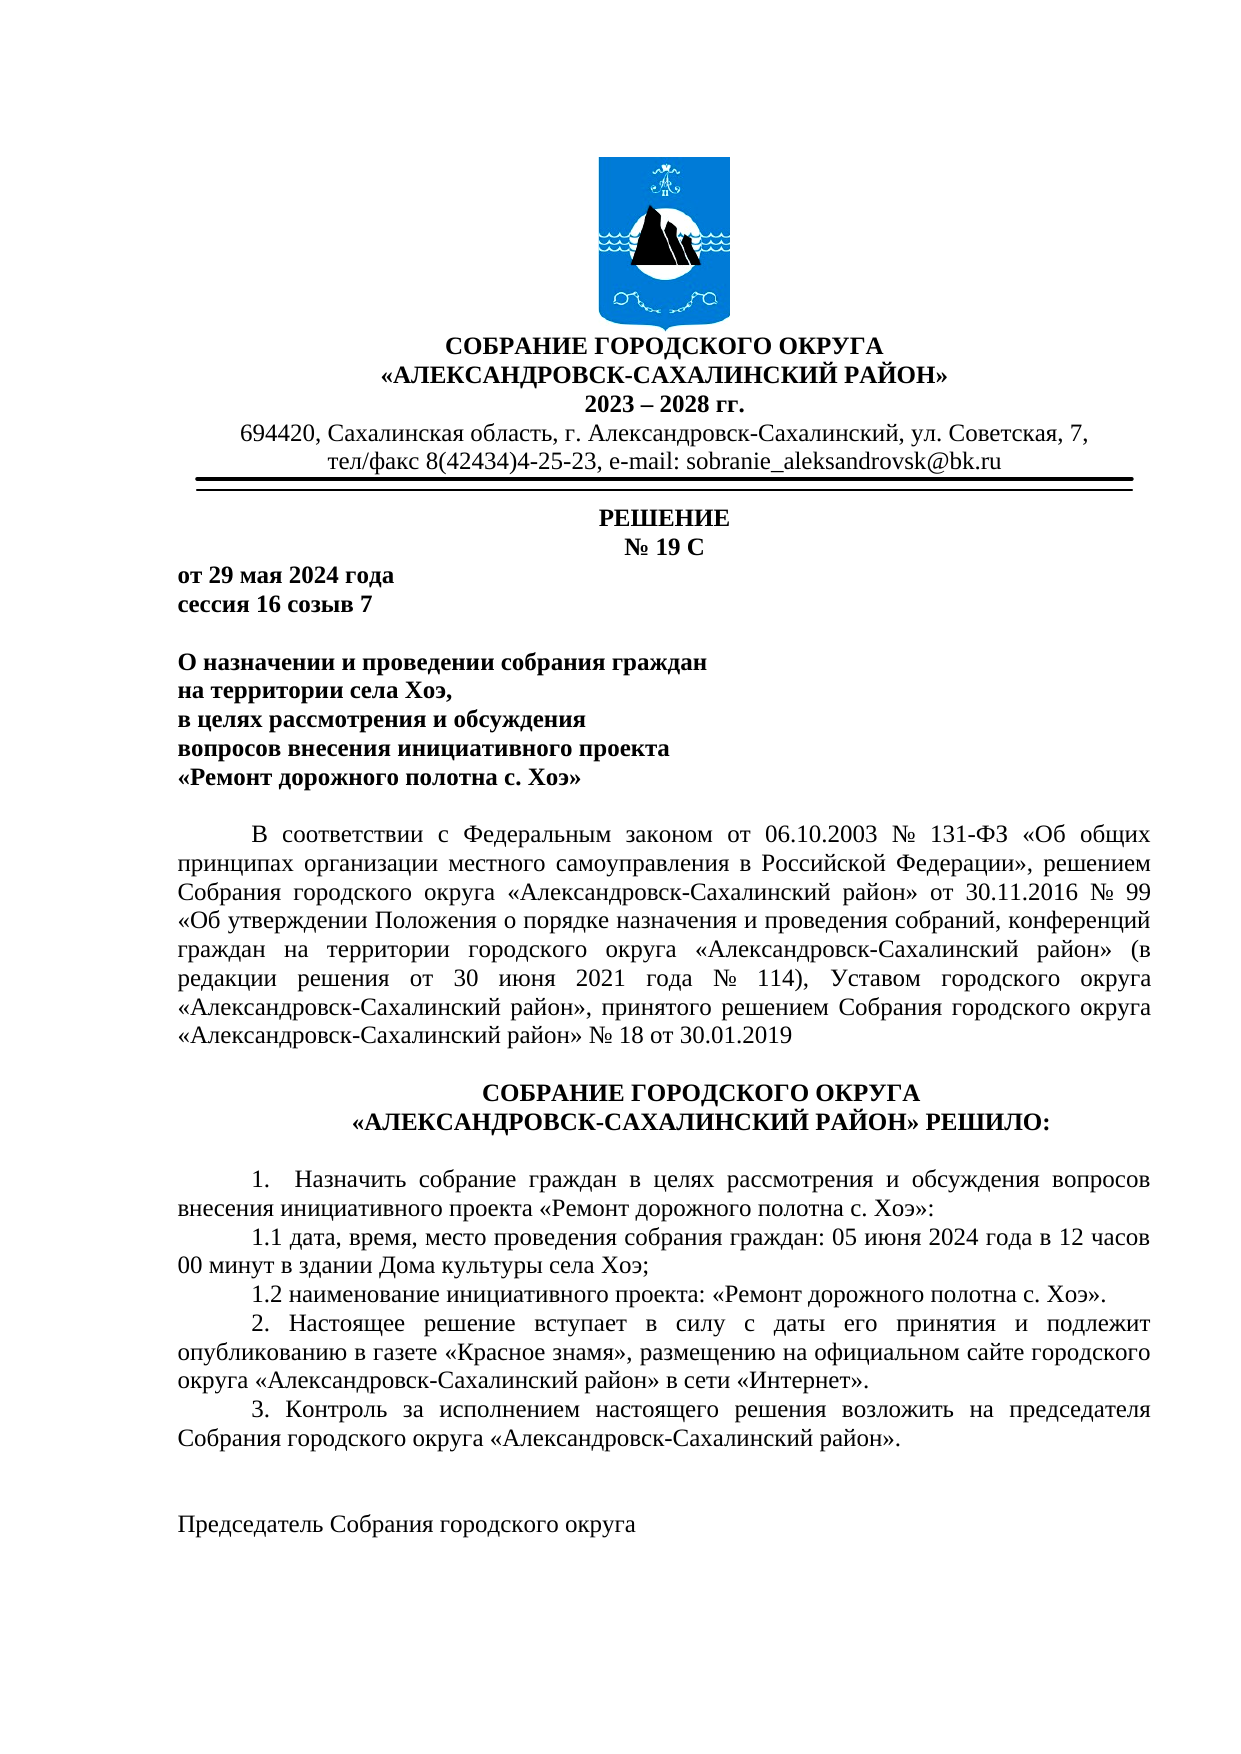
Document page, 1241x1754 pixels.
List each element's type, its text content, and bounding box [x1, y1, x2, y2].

text тел/факс 8(42434)4-25-23, e-mail: sobranie_aleksandrovsk@bk.ru [177, 446, 1152, 475]
text в целях рассмотрения и обсуждения [177, 704, 1152, 733]
text вопросов внесения инициативного проекта [177, 733, 1152, 762]
picture [598, 157, 730, 332]
text 3. Контроль за исполнением настоящего решения возложить на председателя Собрания городского округа «Александровск-Сахалинский район». [177, 1394, 1152, 1452]
text СОБРАНИЕ ГОРОДСКОГО ОКРУГА [177, 1078, 1152, 1107]
text Председатель Собрания городского округа [177, 1509, 1152, 1538]
text 2023 – 2028 гг. [177, 389, 1152, 418]
text № 19 С [177, 532, 1152, 561]
text О назначении и проведении собрания граждан [177, 647, 1152, 676]
text «Ремонт дорожного полотна с. Хоэ» [177, 762, 1152, 791]
text 694420, Сахалинская область, г. Александровск-Сахалинский, ул. Советская, 7, [177, 418, 1152, 446]
text 2. Настоящее решение вступает в силу с даты его принятия и подлежит опубликованию в газете «Красное знамя», размещению на официальном сайте городского округа «Александровск-Сахалинский район» в сети «Интернет». [177, 1308, 1152, 1394]
text СОБРАНИЕ ГОРОДСКОГО ОКРУГА «АЛЕКСАНДРОВСК-САХАЛИНСКИЙ РАЙОН» [177, 331, 1152, 389]
text В соответствии с Федеральным законом от 06.10.2003 № 131-ФЗ «Об общих принципах организации местного самоуправления в Российской Федерации», решением Собрания городского округа «Александровск-Сахалинский район» от 30.11.2016 № 99 «Об утверждении Положения о порядке назначения и проведения собраний, конференций граждан на территории городского округа «Александровск-Сахалинский район» (в редакции решения от 30 июня 2021 года № 114), Уставом городского округа «Александровск-Сахалинский район», принятого решением Собрания городского округа «Александровск-Сахалинский район» № 18 от 30.01.2019 [177, 819, 1152, 1049]
text 1. Назначить собрание граждан в целях рассмотрения и обсуждения вопросов внесения инициативного проекта «Ремонт дорожного полотна с. Хоэ»: [177, 1164, 1152, 1222]
text от 29 мая 2024 года [177, 561, 1152, 589]
text 1.1 дата, время, место проведения собрания граждан: 05 июня 2024 года в 12 часов 00 минут в здании Дома культуры села Хоэ; [177, 1222, 1152, 1279]
text «АЛЕКСАНДРОВСК-САХАЛИНСКИЙ РАЙОН» РЕШИЛО: [177, 1107, 1152, 1136]
text РЕШЕНИЕ [177, 503, 1152, 532]
text сессия 16 созыв 7 [177, 589, 1152, 618]
text 1.2 наименование инициативного проекта: «Ремонт дорожного полотна с. Хоэ». [177, 1279, 1152, 1308]
text на территории села Хоэ, [177, 676, 1152, 704]
